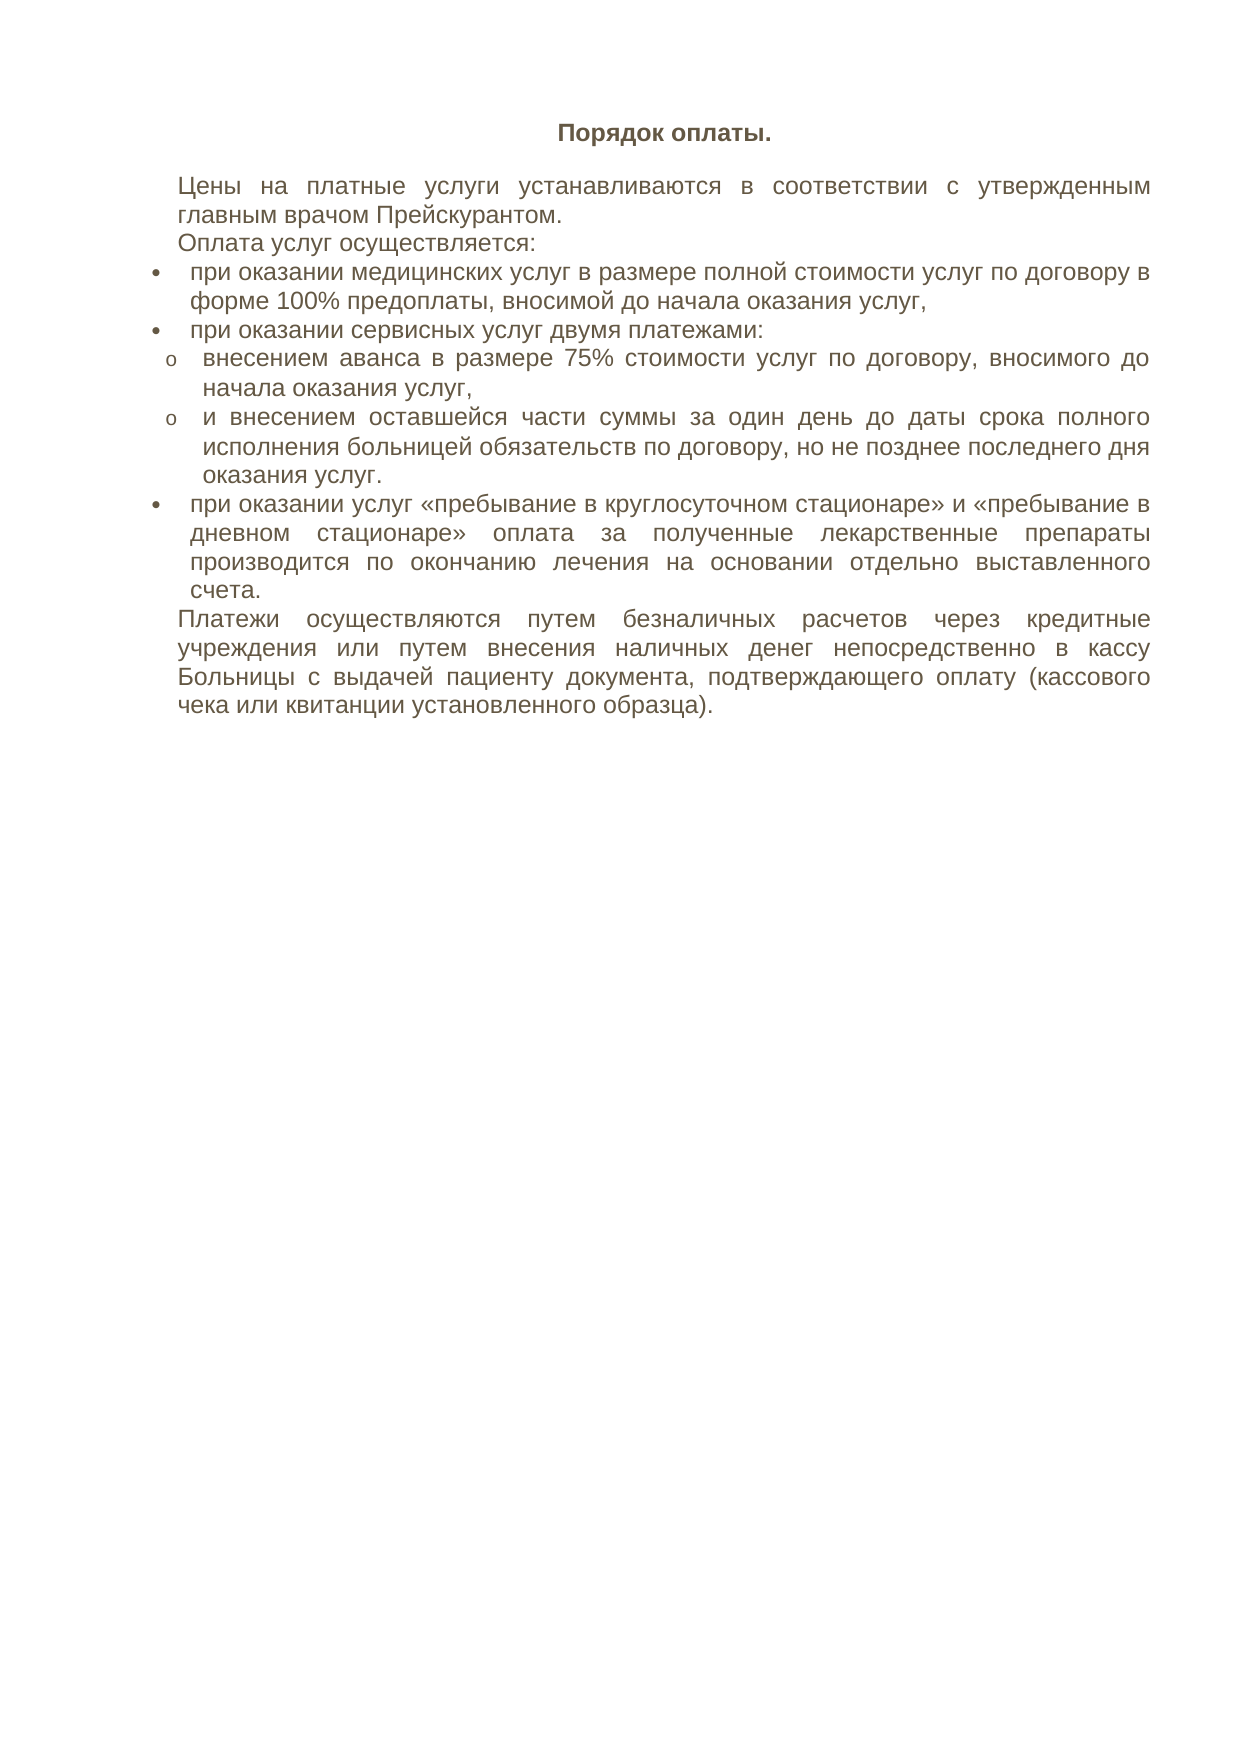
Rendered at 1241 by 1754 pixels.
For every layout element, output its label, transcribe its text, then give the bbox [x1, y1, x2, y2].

list при оказании сервисных услуг двумя платежами: [152, 314, 1152, 343]
text Платежи осуществляются путем безналичных расчетов через кредитные учреждения или путем внесения наличных денег непосредственно в кассу Больницы с выдачей пациенту документа, подтверждающего оплату (кассового чека или квитанции установленного образца). [177, 604, 1152, 719]
list и внесением оставшейся части суммы за один день до даты срока полного исполнения больницей обязательств по договору, но не позднее последнего дня оказания услуг. [165, 402, 1152, 489]
text Оплата услуг осуществляется: [177, 228, 1152, 257]
list при оказании медицинских услуг в размере полной стоимости услуг по договору в форме 100% предоплаты, вносимой до начала оказания услуг, [152, 257, 1152, 314]
list при оказании услуг «пребывание в круглосуточном стационаре» и «пребывание в дневном стационаре» оплата за полученные лекарственные препараты производится по окончанию лечения на основании отдельно выставленного счета. [152, 489, 1152, 604]
text Порядок оплаты. [177, 118, 1152, 147]
text Цены на платные услуги устанавливаются в соответствии с утвержденным главным врачом Прейскурантом. [177, 171, 1152, 228]
list внесением аванса в размере 75% стоимости услуг по договору, вносимого до начала оказания услуг, [165, 343, 1152, 402]
